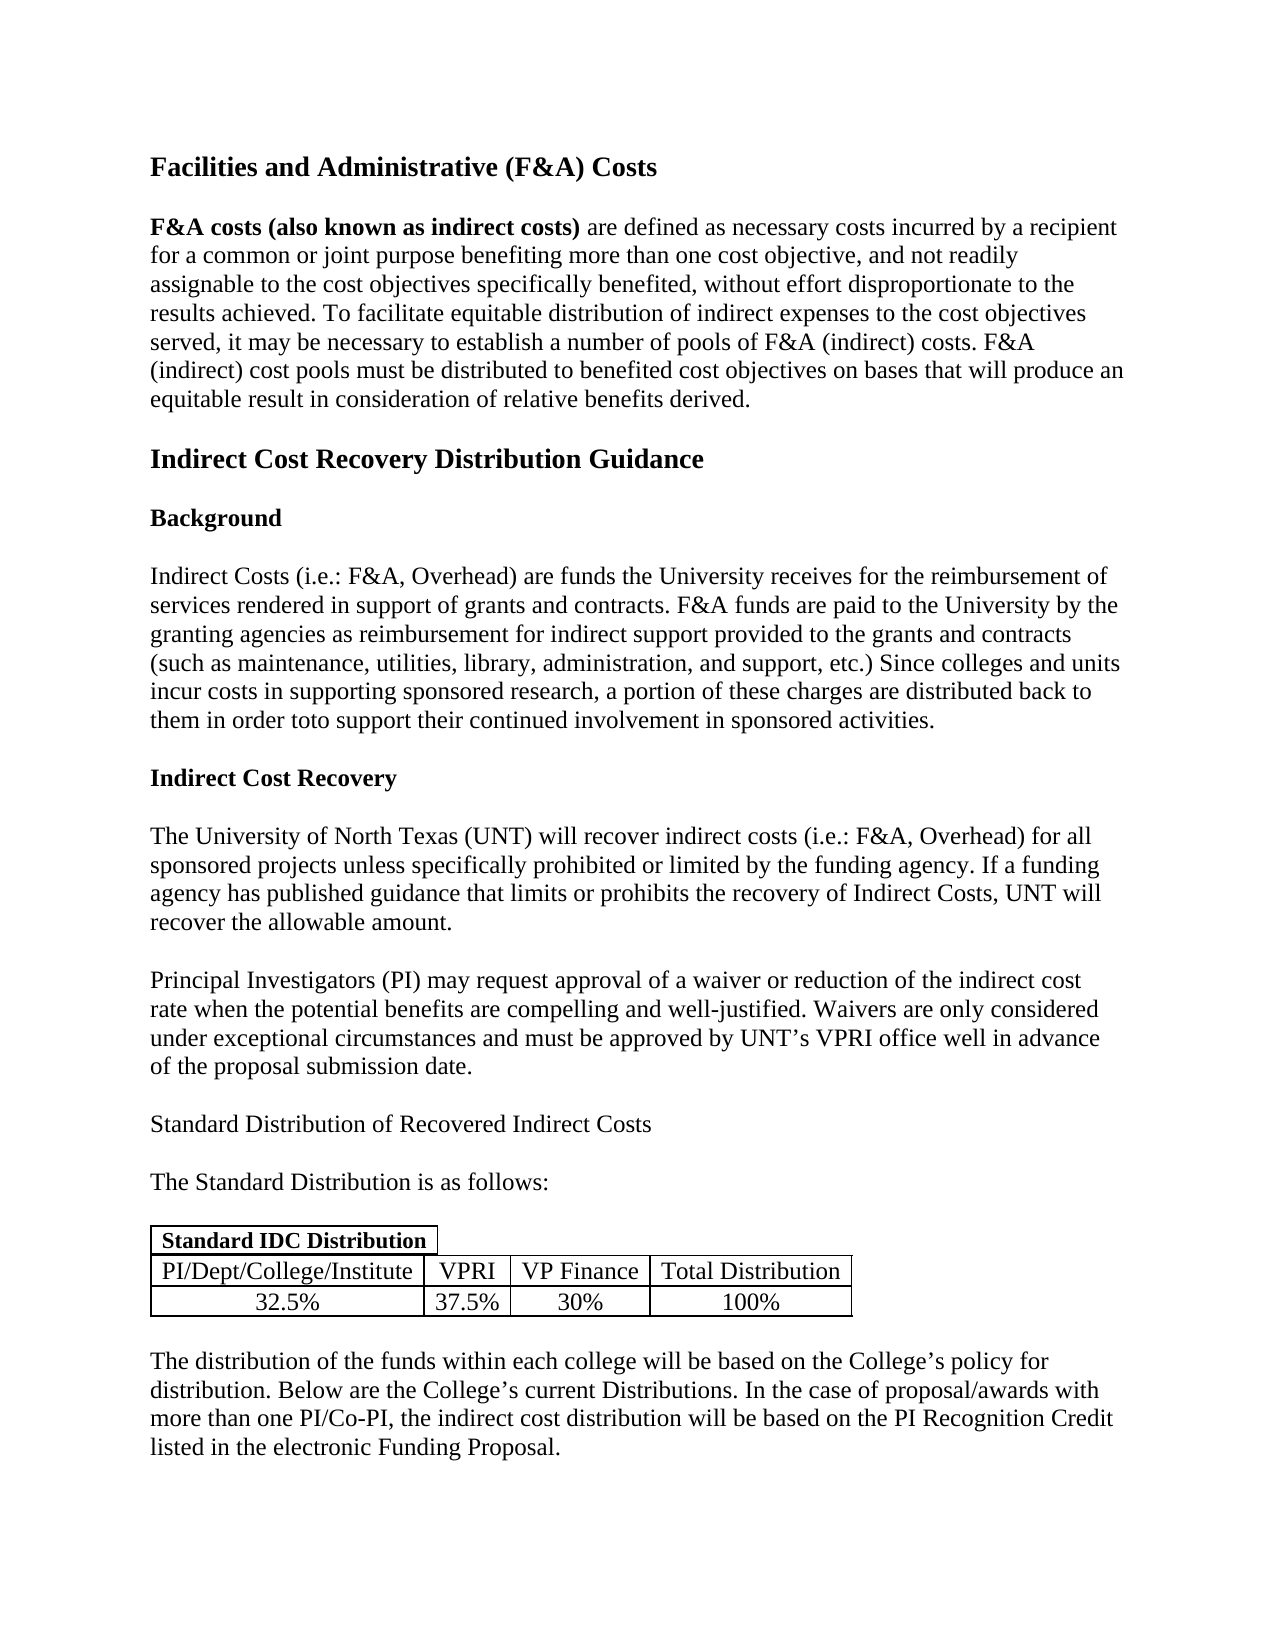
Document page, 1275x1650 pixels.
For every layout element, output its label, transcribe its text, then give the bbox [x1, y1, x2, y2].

table_header VPRI [425, 1256, 510, 1285]
text Indirect Costs (i.e.: F&A, Overhead) are funds the University receives for the reimbursement of services rendered in support of grants and contracts. F&A funds are paid to the University by the granting agencies as reimbursement for indirect support provided to the grants and contracts (such as maintenance, utilities, library, administration, and support, etc.) Since colleges and units incur costs in supporting sponsored research, a portion of these charges are distributed back to them in order toto support their continued involvement in sponsored activities. [150, 561, 1125, 734]
table_header VP Finance [511, 1256, 649, 1285]
subtitle Indirect Cost Recovery [150, 763, 1125, 792]
table_cell 30% [511, 1287, 649, 1315]
text The Standard Distribution is as follows: [150, 1167, 1125, 1196]
text Standard Distribution of Recovered Indirect Costs [150, 1109, 1125, 1138]
subtitle Indirect Cost Recovery Distribution Guidance [150, 442, 1125, 474]
table_header Total Distribution [651, 1256, 851, 1285]
table_cell 32.5% [152, 1287, 423, 1315]
subtitle Facilities and Administrative (F&A) Costs [150, 150, 1125, 182]
text F&A costs (also known as indirect costs) are defined as necessary costs incurred by a recipient for a common or joint purpose benefiting more than one cost objective, and not readily assignable to the cost objectives specifically benefited, without effort disproportionate to the results achieved. To facilitate equitable distribution of indirect expenses to the cost objectives served, it may be necessary to establish a number of pools of F&A (indirect) costs. F&A (indirect) cost pools must be distributed to benefited cost objectives on bases that will produce an equitable result in consideration of relative benefits derived. [150, 212, 1125, 413]
table_header PI/Dept/College/Institute [152, 1256, 423, 1285]
text Principal Investigators (PI) may request approval of a waiver or reduction of the indirect cost rate when the potential benefits are compelling and well-justified. Waivers are only considered under exceptional circumstances and must be approved by UNT’s VPRI office well in advance of the proposal submission date. [150, 965, 1125, 1080]
text The University of North Texas (UNT) will recover indirect costs (i.e.: F&A, Overhead) for all sponsored projects unless specifically prohibited or limited by the funding agency. If a funding agency has published guidance that limits or prohibits the recovery of Indirect Costs, UNT will recover the allowable amount. [150, 821, 1125, 936]
subtitle Background [150, 503, 1125, 532]
table_cell 100% [651, 1287, 851, 1315]
text The distribution of the funds within each college will be based on the College’s policy for distribution. Below are the College’s current Distributions. In the case of proposal/awards with more than one PI/Co-PI, the indirect cost distribution will be based on the PI Recognition Credit listed in the electronic Funding Proposal. [150, 1346, 1125, 1461]
table_cell 37.5% [425, 1287, 510, 1315]
table_header Standard IDC Distribution [152, 1227, 437, 1253]
